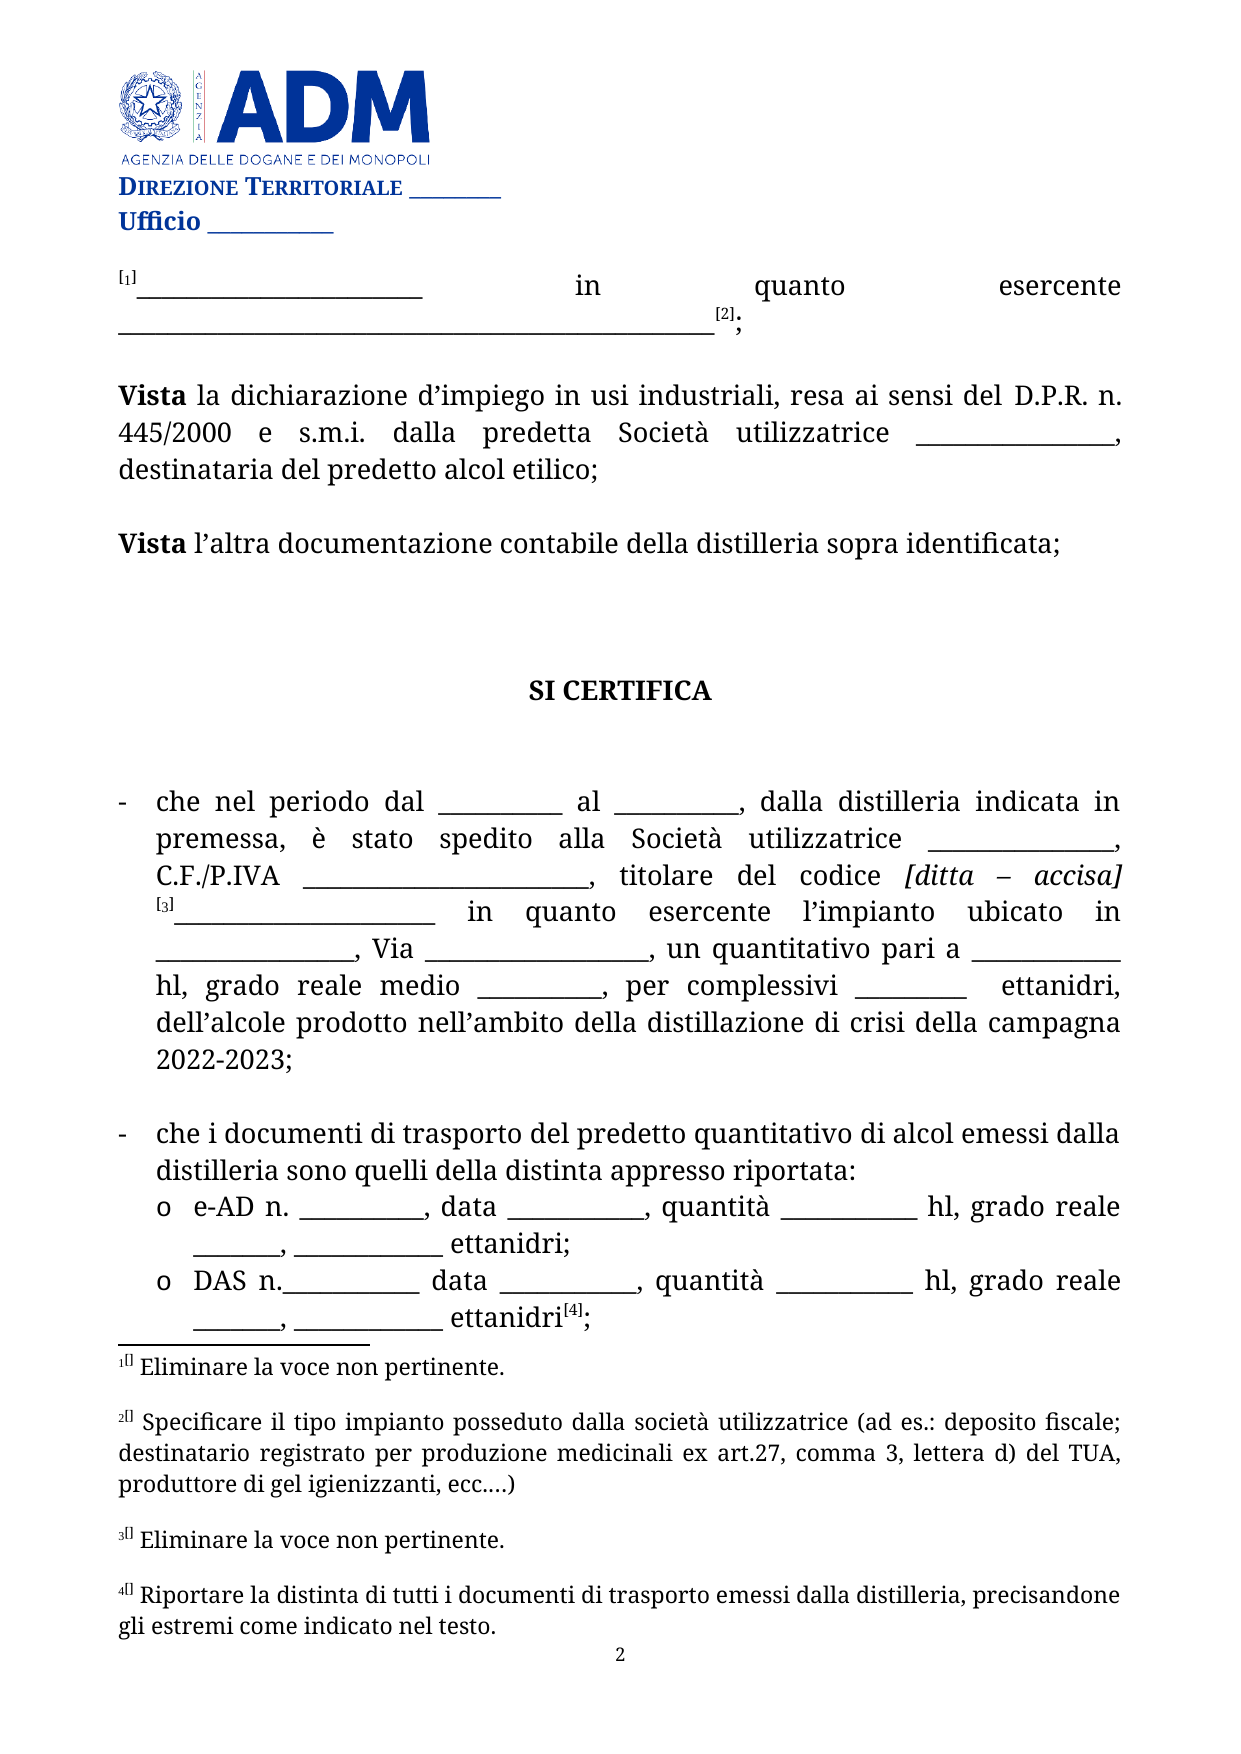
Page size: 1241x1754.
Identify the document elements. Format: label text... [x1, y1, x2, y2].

list e-AD n. __________, data ___________, quantità ___________ hl, grado reale _______, ____________ ettanidri; [156, 1188, 1122, 1262]
list DAS n.___________ data ___________, quantità ___________ hl, grado reale _______, ____________ ettanidri[]; [156, 1262, 1122, 1336]
text SI CERTIFICA [118, 672, 1122, 708]
list che i documenti di trasporto del predetto quantitativo di alcol emessi dalla distilleria sono quelli della distinta appresso riportata: [118, 1114, 1122, 1188]
picture [118, 69, 432, 169]
text Vista la dichiarazione d’impiego in usi industriali, resa ai sensi del D.P.R. n. 445/2000 e s.m.i. dalla predetta Società utilizzatrice ________________, destinataria del predetto alcol etilico; [118, 377, 1122, 487]
text Vista l’altra documentazione contabile della distilleria sopra identificata; [118, 524, 1122, 561]
list che nel periodo dal __________ al __________, dalla distilleria indicata in premessa, è stato spedito alla Società utilizzatrice _______________, C.F./P.IVA _______________________, titolare del codice [ditta – accisa][]_____________________ in quanto esercente l’impianto ubicato in ________________, Via __________________, un quantitativo pari a ____________ hl, grado reale medio __________, per complessivi _________ ettanidri, dell’alcole prodotto nell’ambito della distillazione di crisi della campagna 2022-2023; [118, 782, 1122, 1077]
